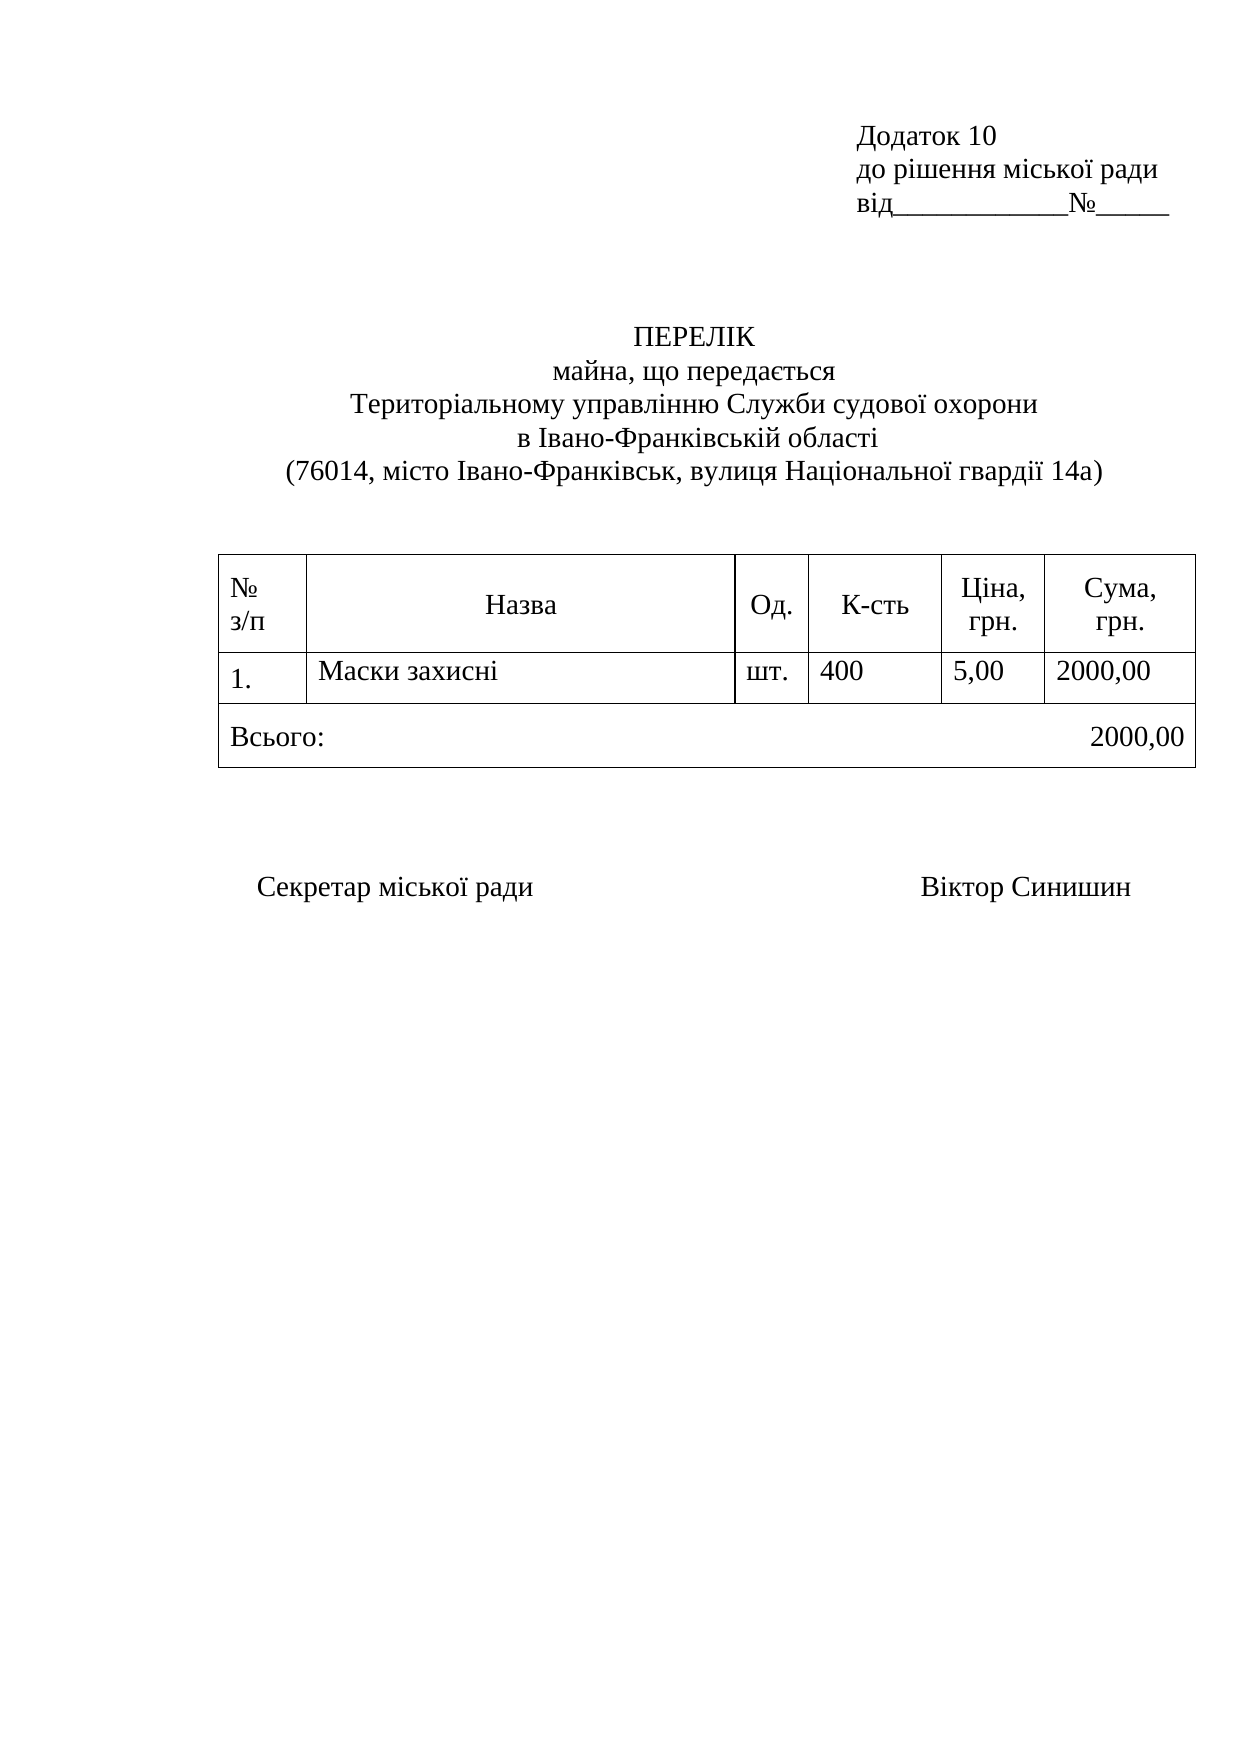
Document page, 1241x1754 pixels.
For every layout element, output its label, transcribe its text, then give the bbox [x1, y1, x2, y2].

table_header Од. [736, 555, 808, 652]
table_header Назва [307, 555, 734, 652]
table_header Ціна, грн. [942, 555, 1044, 652]
table_cell Всього: [219, 704, 942, 767]
table_cell шт. [736, 653, 808, 703]
text ПЕРЕЛІК [207, 319, 1181, 353]
text майна, що передається [207, 353, 1181, 386]
table_cell 1. [219, 653, 306, 703]
table_cell 5,00 [942, 653, 1044, 703]
text Додаток 10 [856, 118, 1181, 152]
table_header № з/п [219, 555, 306, 652]
text від____________№_____ [856, 185, 1181, 219]
table_cell 400 [809, 653, 941, 703]
table_cell 2000,00 [942, 704, 1195, 767]
table_cell Маски захисні [307, 653, 734, 703]
text Секретар міської ради Віктор Синишин [207, 869, 1181, 902]
text до рішення міської ради [856, 152, 1181, 185]
text в Івано-Франківській області [207, 420, 1181, 453]
text Територіальному управлінню Служби судової охорони [207, 386, 1181, 420]
table_cell 2000,00 [1045, 653, 1195, 703]
text (76014, місто Івано-Франківськ, вулиця Національної гвардії 14а) [207, 453, 1181, 487]
table_header К-сть [809, 555, 941, 652]
table_header Сума, грн. [1045, 555, 1195, 652]
